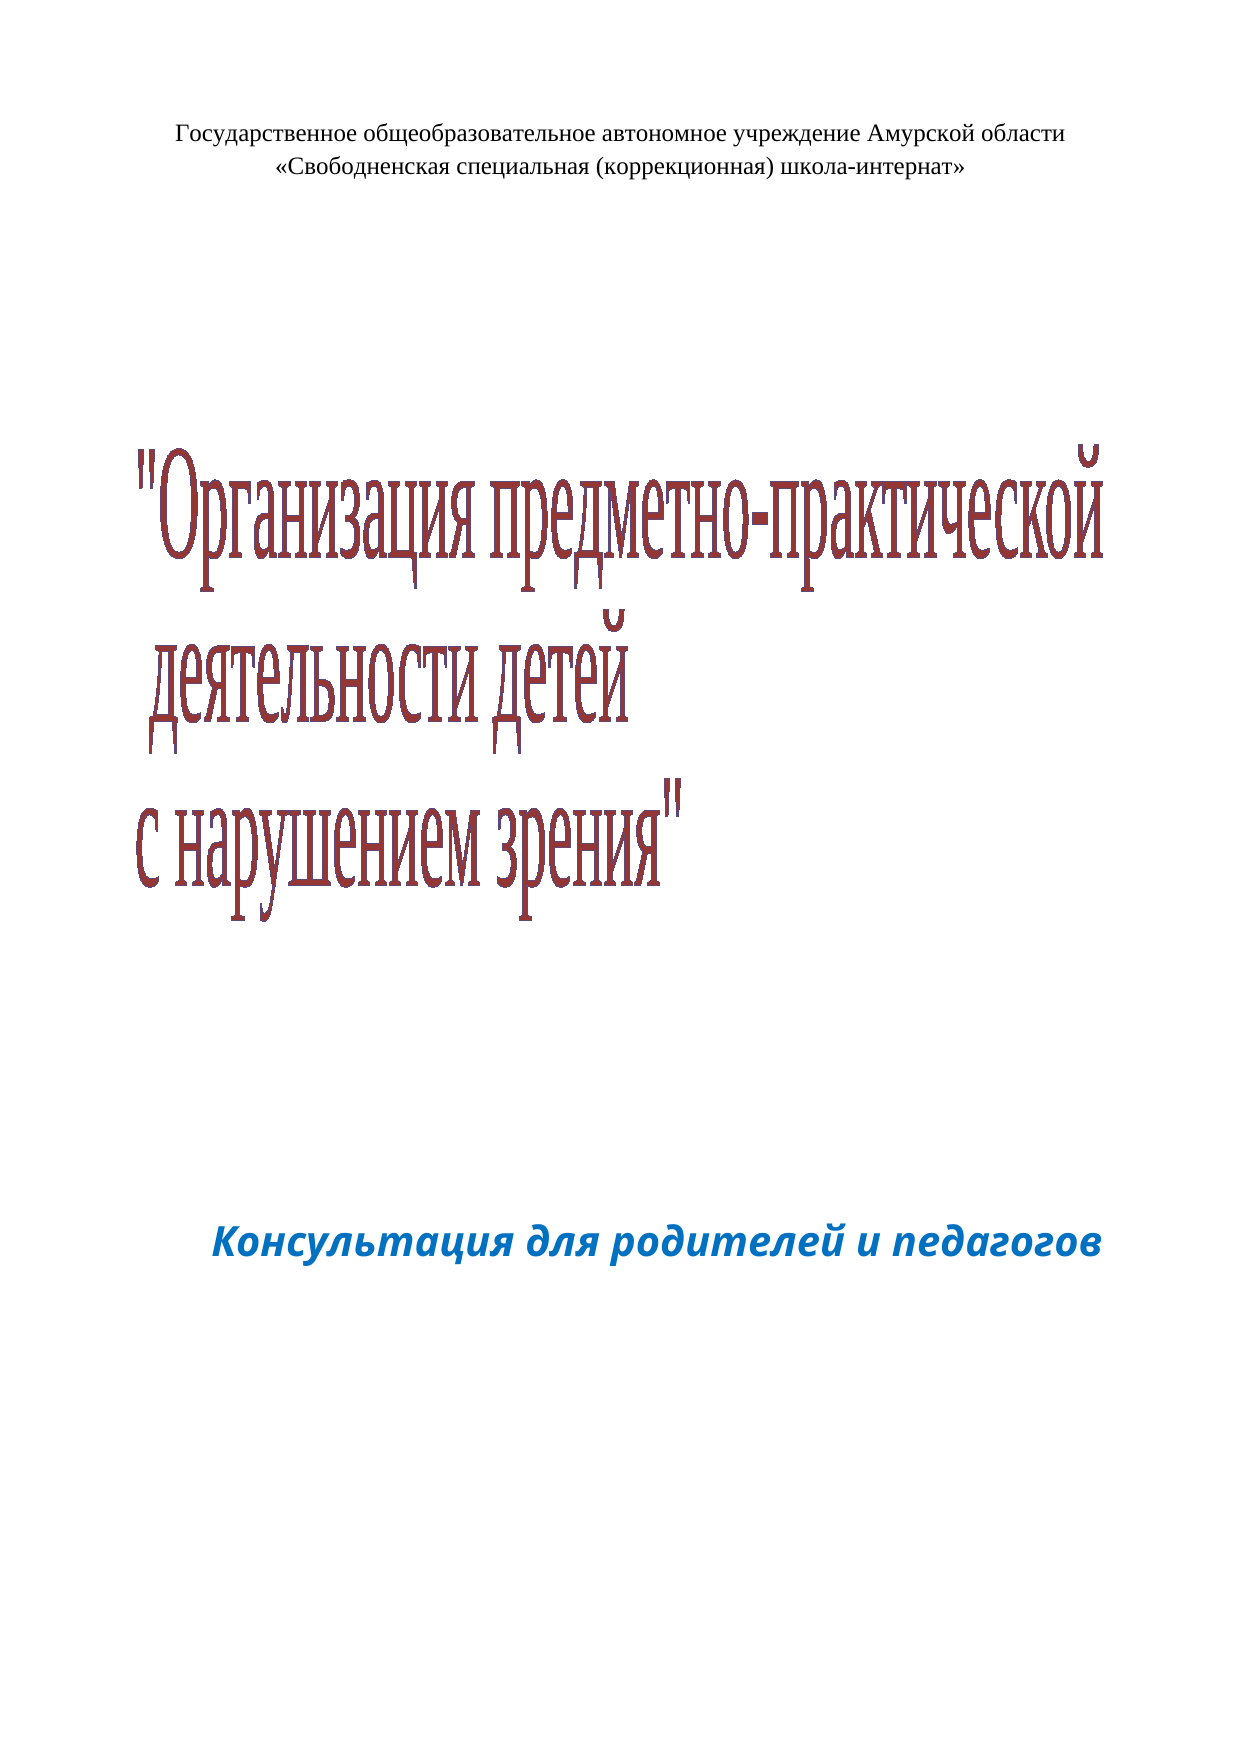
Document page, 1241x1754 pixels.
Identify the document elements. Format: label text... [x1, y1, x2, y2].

text Консультация для родителей и педагогов [192, 1212, 1122, 1268]
text Государственное общеобразовательное автономное учреждение Амурской области «Свободненская специальная (коррекционная) школа-интернат» [118, 118, 1122, 180]
